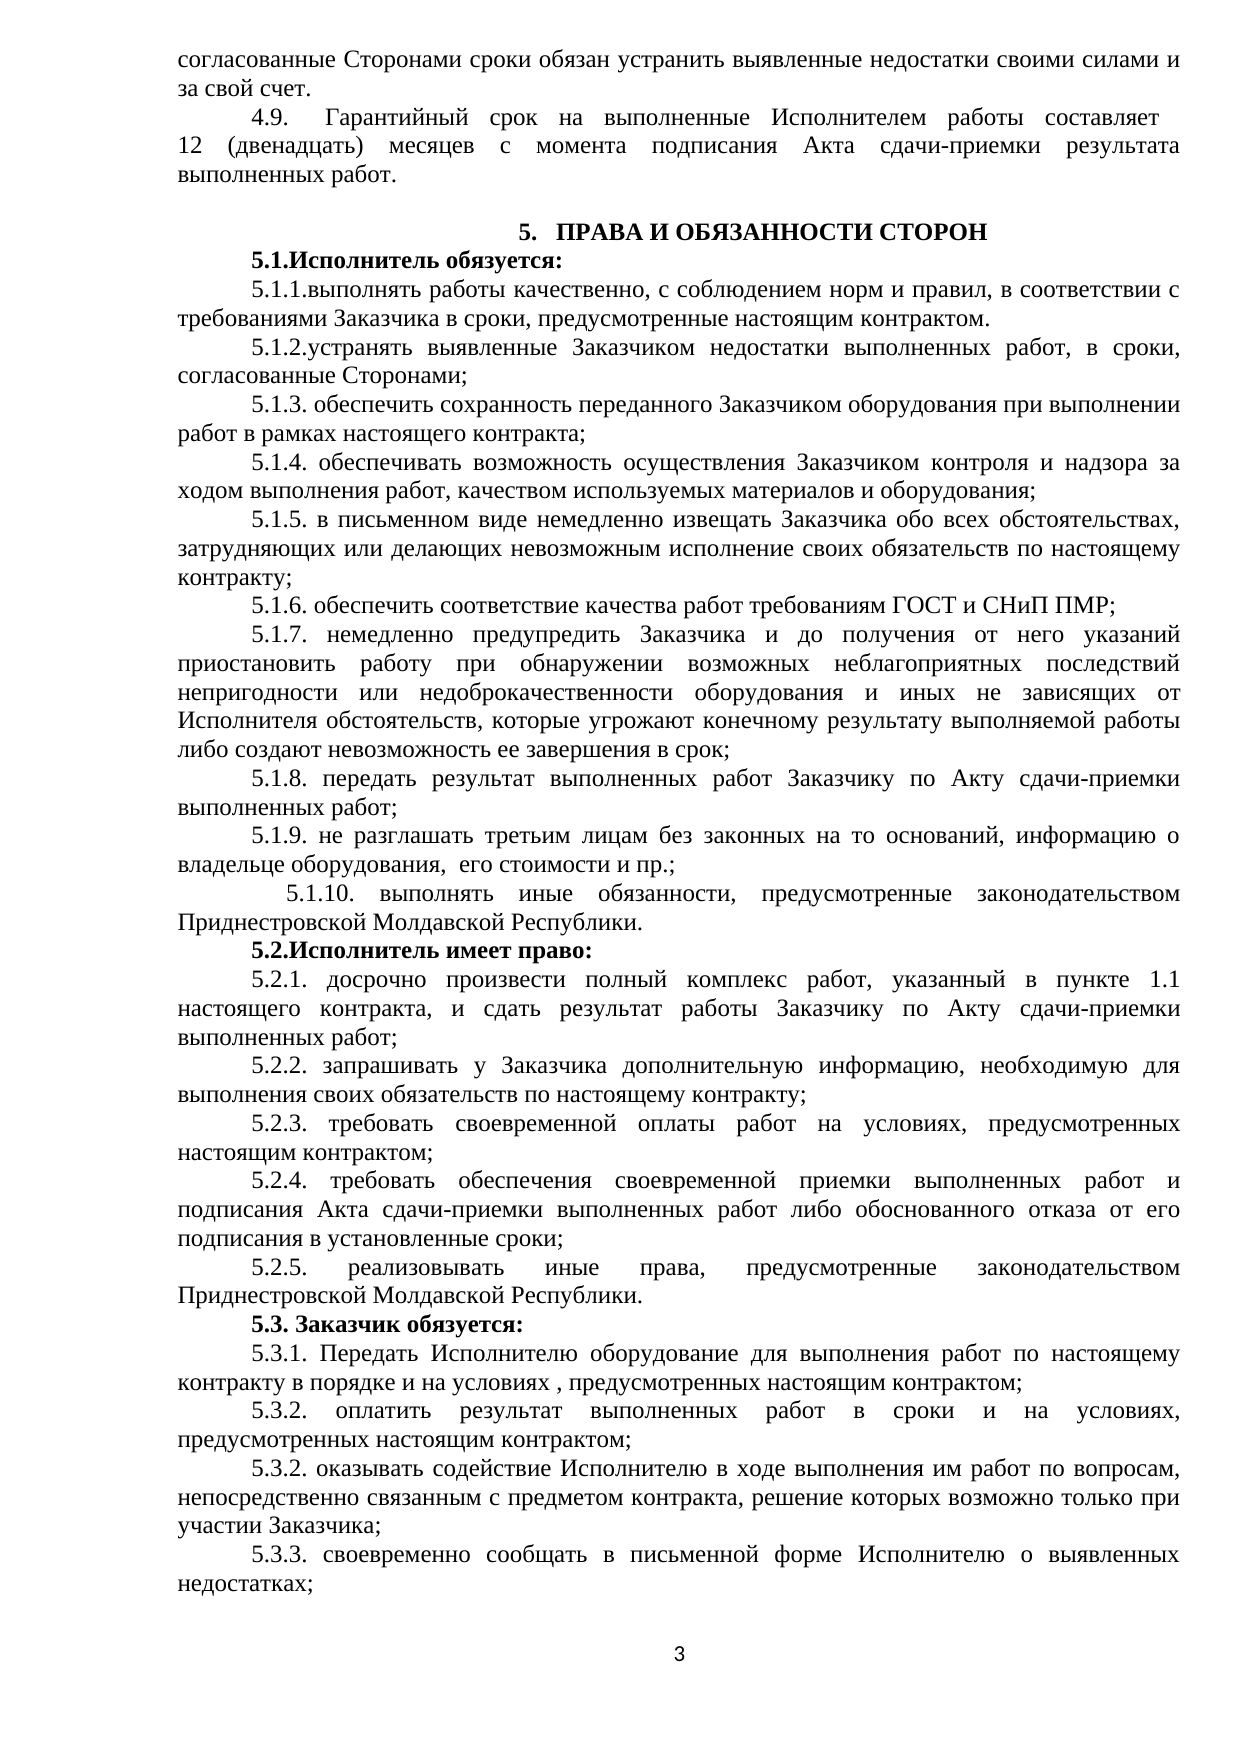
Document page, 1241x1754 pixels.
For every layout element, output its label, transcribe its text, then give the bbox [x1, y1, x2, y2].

text 5.2.3. требовать своевременной оплаты работ на условиях, предусмотренных настоящим контрактом; [177, 1108, 1181, 1166]
text 5.1.3. обеспечить сохранность переданного Заказчиком оборудования при выполнении работ в рамках настоящего контракта; [177, 389, 1181, 447]
list 5.1.10. выполнять иные обязанности, предусмотренные законодательством Приднестровской Молдавской Республики. [177, 878, 1181, 936]
list Гарантийный срок на выполненные Исполнителем работы составляет 12 (двенадцать) месяцев с момента подписания Акта сдачи-приемки результата выполненных работ. [177, 102, 1181, 188]
text 5.1.6. обеспечить соответствие качества работ требованиям ГОСТ и СНиП ПМР; [177, 591, 1181, 619]
text 5.2.1. досрочно произвести полный комплекс работ, указанный в пункте 1.1 настоящего контракта, и сдать результат работы Заказчику по Акту сдачи-приемки выполненных работ; [177, 964, 1181, 1051]
text 5.1.4. обеспечивать возможность осуществления Заказчиком контроля и надзора за ходом выполнения работ, качеством используемых материалов и оборудования; [177, 447, 1181, 504]
text 5.2.2. запрашивать у Заказчика дополнительную информацию, необходимую для выполнения своих обязательств по настоящему контракту; [177, 1051, 1181, 1108]
text 5.1.5. в письменном виде немедленно извещать Заказчика обо всех обстоятельствах, затрудняющих или делающих невозможным исполнение своих обязательств по настоящему контракту; [177, 504, 1181, 591]
text 5.1.8. передать результат выполненных работ Заказчику по Акту сдачи-приемки выполненных работ; [177, 763, 1181, 821]
text 5.2.Исполнитель имеет право: [177, 936, 1181, 964]
text 5.3.2. оплатить результат выполненных работ в сроки и на условиях, предусмотренных настоящим контрактом; [177, 1396, 1181, 1453]
text 5.1.Исполнитель обязуется: [177, 246, 1181, 274]
list 5.1.9. не разглашать третьим лицам без законных на то оснований, информацию о владельце оборудования, его стоимости и пр.; [177, 821, 1181, 878]
text 5.2.5. реализовывать иные права, предусмотренные законодательством Приднестровской Молдавской Республики. [177, 1252, 1181, 1309]
text 5.3. Заказчик обязуется: [177, 1309, 1181, 1338]
text 5.1.2.устранять выявленные Заказчиком недостатки выполненных работ, в сроки, согласованные Сторонами; [177, 332, 1181, 389]
text 5.1.7. немедленно предупредить Заказчика и до получения от него указаний приостановить работу при обнаружении возможных неблагоприятных последствий непригодности или недоброкачественности оборудования и иных не зависящих от Исполнителя обстоятельств, которые угрожают конечному результату выполняемой работы либо создают невозможность ее завершения в срок; [177, 619, 1181, 763]
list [177, 44, 1181, 102]
text 5.3.2. оказывать содействие Исполнителю в ходе выполнения им работ по вопросам, непосредственно связанным с предметом контракта, решение которых возможно только при участии Заказчика; [177, 1453, 1181, 1539]
list ПРАВА И ОБЯЗАННОСТИ СТОРОН [324, 217, 1181, 246]
text 5.2.4. требовать обеспечения своевременной приемки выполненных работ и подписания Акта сдачи-приемки выполненных работ либо обоснованного отказа от его подписания в установленные сроки; [177, 1166, 1181, 1252]
text 5.3.3. своевременно сообщать в письменной форме Исполнителю о выявленных недостатках; [177, 1539, 1181, 1597]
text 5.1.1.выполнять работы качественно, с соблюдением норм и правил, в соответствии с требованиями Заказчика в сроки, предусмотренные настоящим контрактом. [177, 274, 1181, 332]
text 5.3.1. Передать Исполнителю оборудование для выполнения работ по настоящему контракту в порядке и на условиях , предусмотренных настоящим контрактом; [177, 1338, 1181, 1396]
